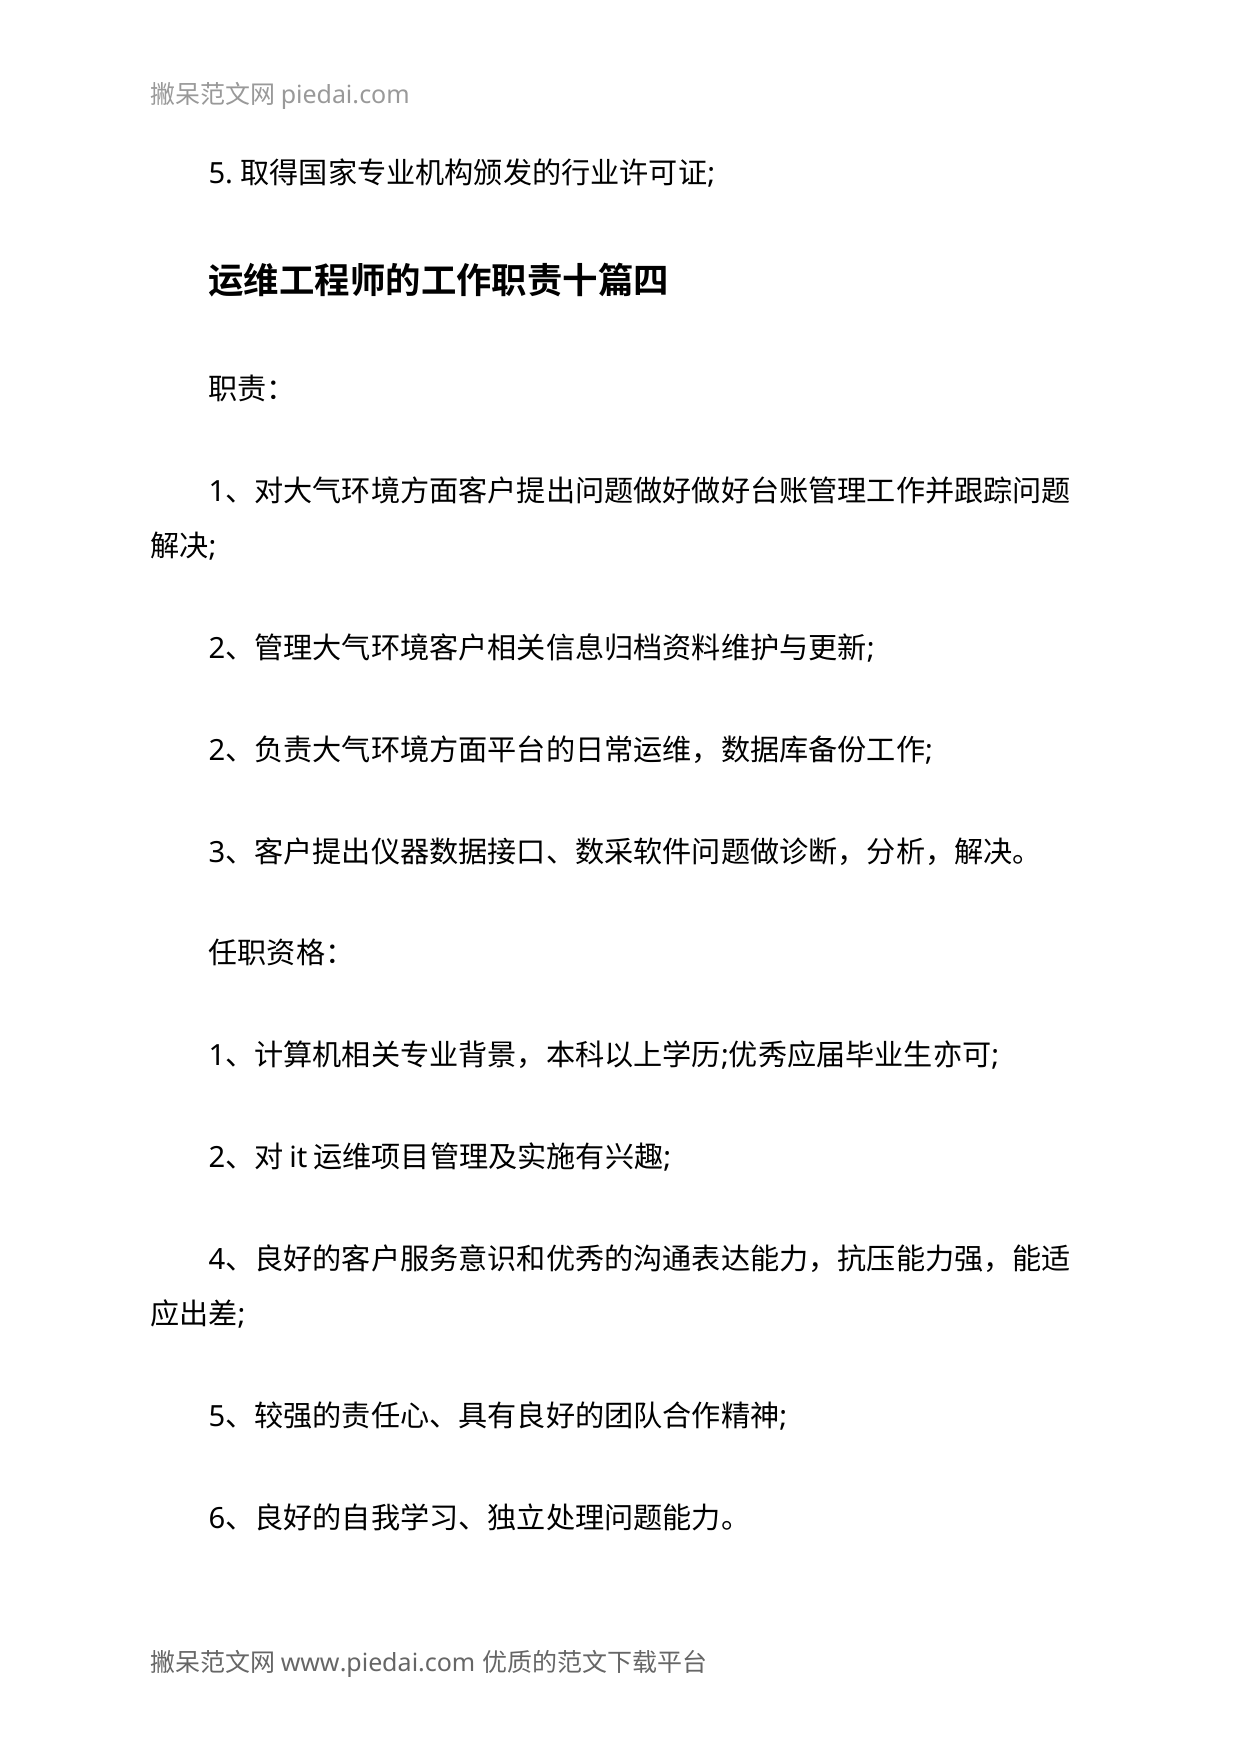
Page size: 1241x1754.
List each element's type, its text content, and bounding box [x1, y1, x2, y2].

text 1、对大气环境方面客户提出问题做好做好台账管理工作并跟踪问题解决; [150, 467, 1090, 564]
text 4、良好的客户服务意识和优秀的沟通表达能力，抗压能力强，能适应出差; [150, 1236, 1090, 1333]
text 5. 取得国家专业机构颁发的行业许可证; [150, 150, 1090, 192]
text 运维工程师的工作职责十篇四 [150, 252, 1090, 303]
text 2、对it运维项目管理及实施有兴趣; [150, 1134, 1090, 1176]
text 职责： [150, 365, 1090, 408]
text 5、较强的责任心、具有良好的团队合作精神; [150, 1393, 1090, 1435]
text 2、负责大气环境方面平台的日常运维，数据库备份工作; [150, 726, 1090, 768]
text 任职资格： [150, 930, 1090, 972]
text 3、客户提出仪器数据接口、数采软件问题做诊断，分析，解决。 [150, 828, 1090, 871]
text 2、管理大气环境客户相关信息归档资料维护与更新; [150, 624, 1090, 667]
text 1、计算机相关专业背景，本科以上学历;优秀应届毕业生亦可; [150, 1032, 1090, 1074]
text 6、良好的自我学习、独立处理问题能力。 [150, 1495, 1090, 1537]
